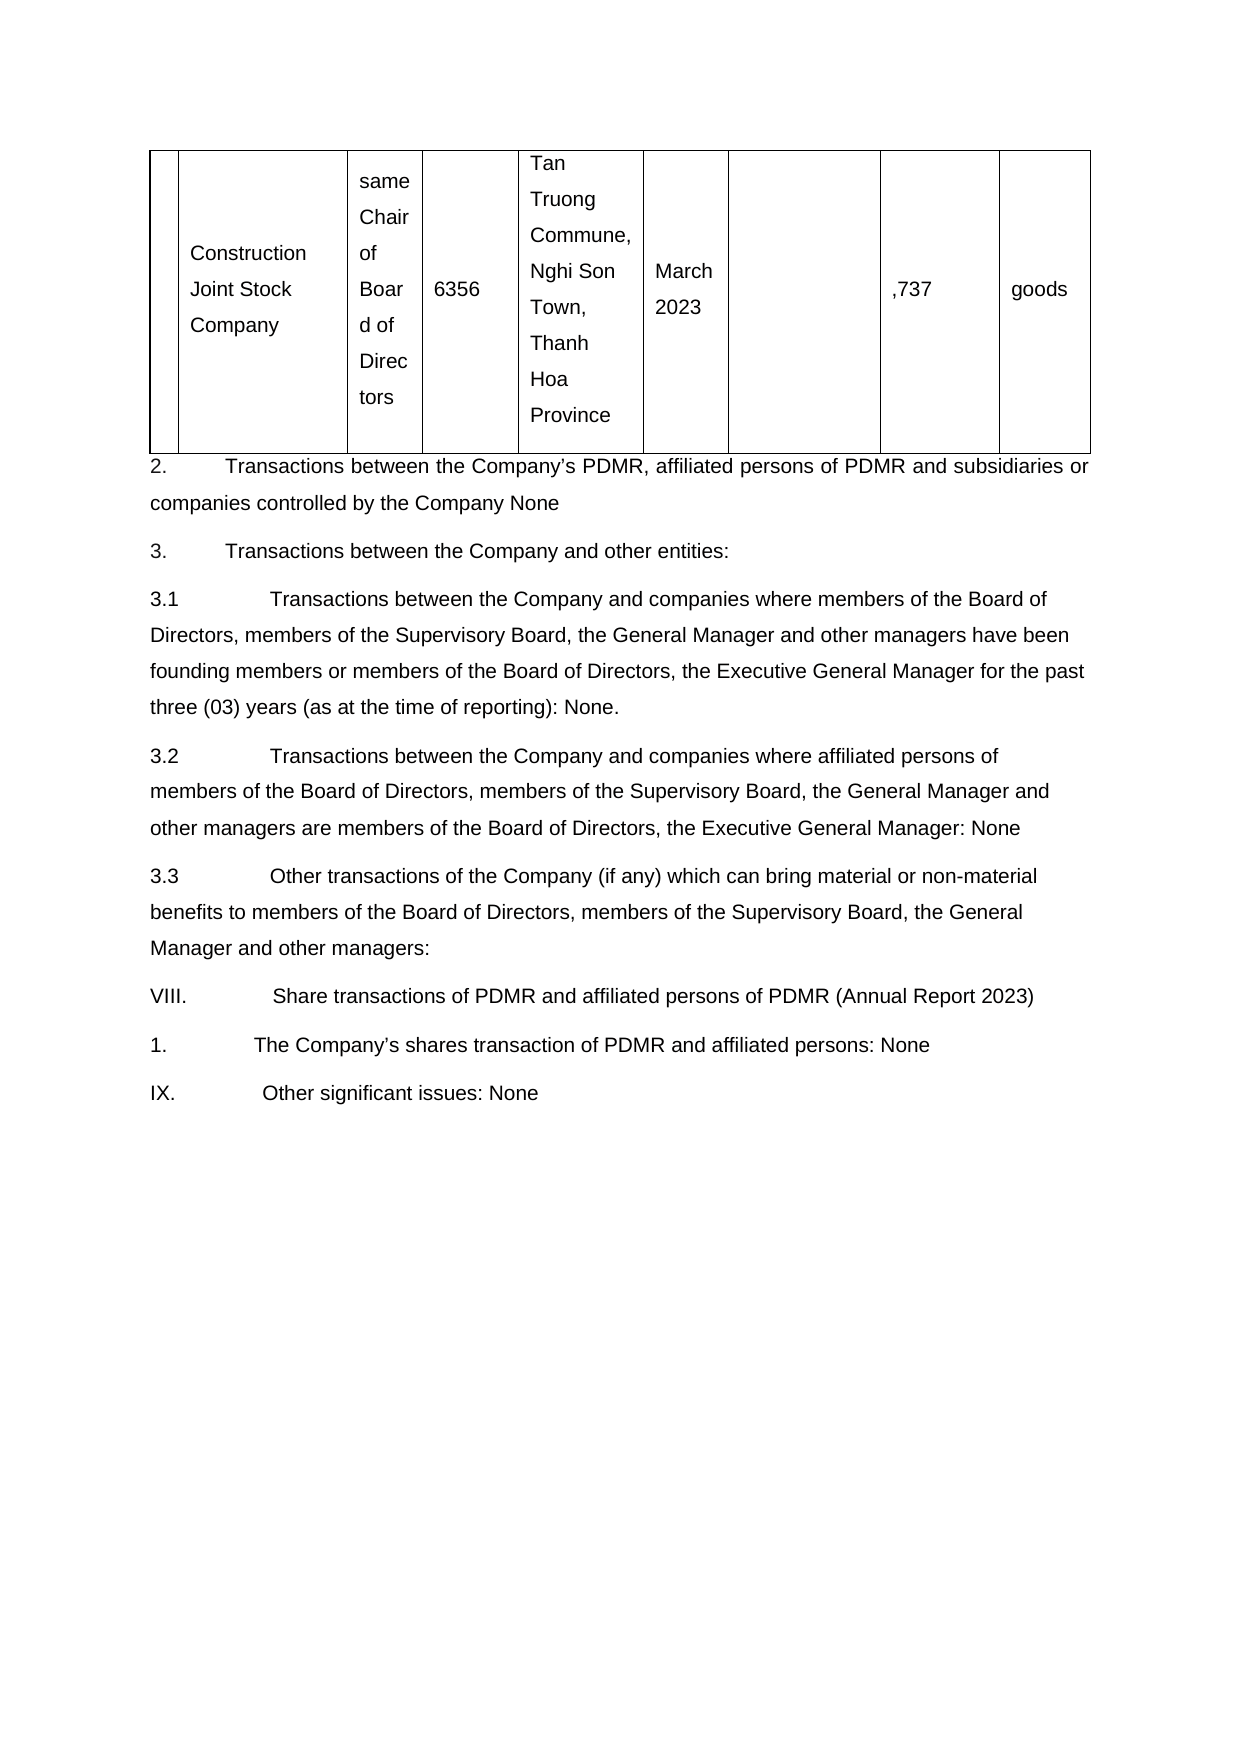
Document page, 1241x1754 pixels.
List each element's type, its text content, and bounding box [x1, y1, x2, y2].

list Transactions between the Company and companies where members of the Board of Directors, members of the Supervisory Board, the General Manager and other managers have been founding members or members of the Board of Directors, the Executive General Manager for the past three (03) years (as at the time of reporting): None. [150, 587, 1090, 719]
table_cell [179, 151, 347, 453]
list Transactions between the Company’s PDMR, affiliated persons of PDMR and subsidiaries or companies controlled by the Company None [150, 454, 1090, 514]
list Transactions between the Company and companies where affiliated persons of members of the Board of Directors, members of the Supervisory Board, the General Manager and other managers are members of the Board of Directors, the Executive General Manager: None [150, 743, 1090, 839]
table_cell 0304186356 [423, 151, 518, 453]
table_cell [348, 151, 422, 453]
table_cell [644, 151, 728, 453]
table_cell 9,646,047,737 [881, 151, 999, 453]
list Share transactions of PDMR and affiliated persons of PDMR (Annual Report 2023) [272, 984, 1090, 1008]
table_cell 2 [151, 151, 178, 453]
list Other significant issues: None [262, 1081, 1090, 1105]
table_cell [519, 151, 643, 453]
table_cell [729, 151, 880, 453]
list Other transactions of the Company (if any) which can bring material or non-material benefits to members of the Board of Directors, members of the Supervisory Board, the General Manager and other managers: [150, 864, 1090, 959]
table_cell Buy goods [1000, 151, 1090, 453]
list Transactions between the Company and other entities: [150, 539, 1090, 563]
list The Company’s shares transaction of PDMR and affiliated persons: None [150, 1032, 1090, 1056]
